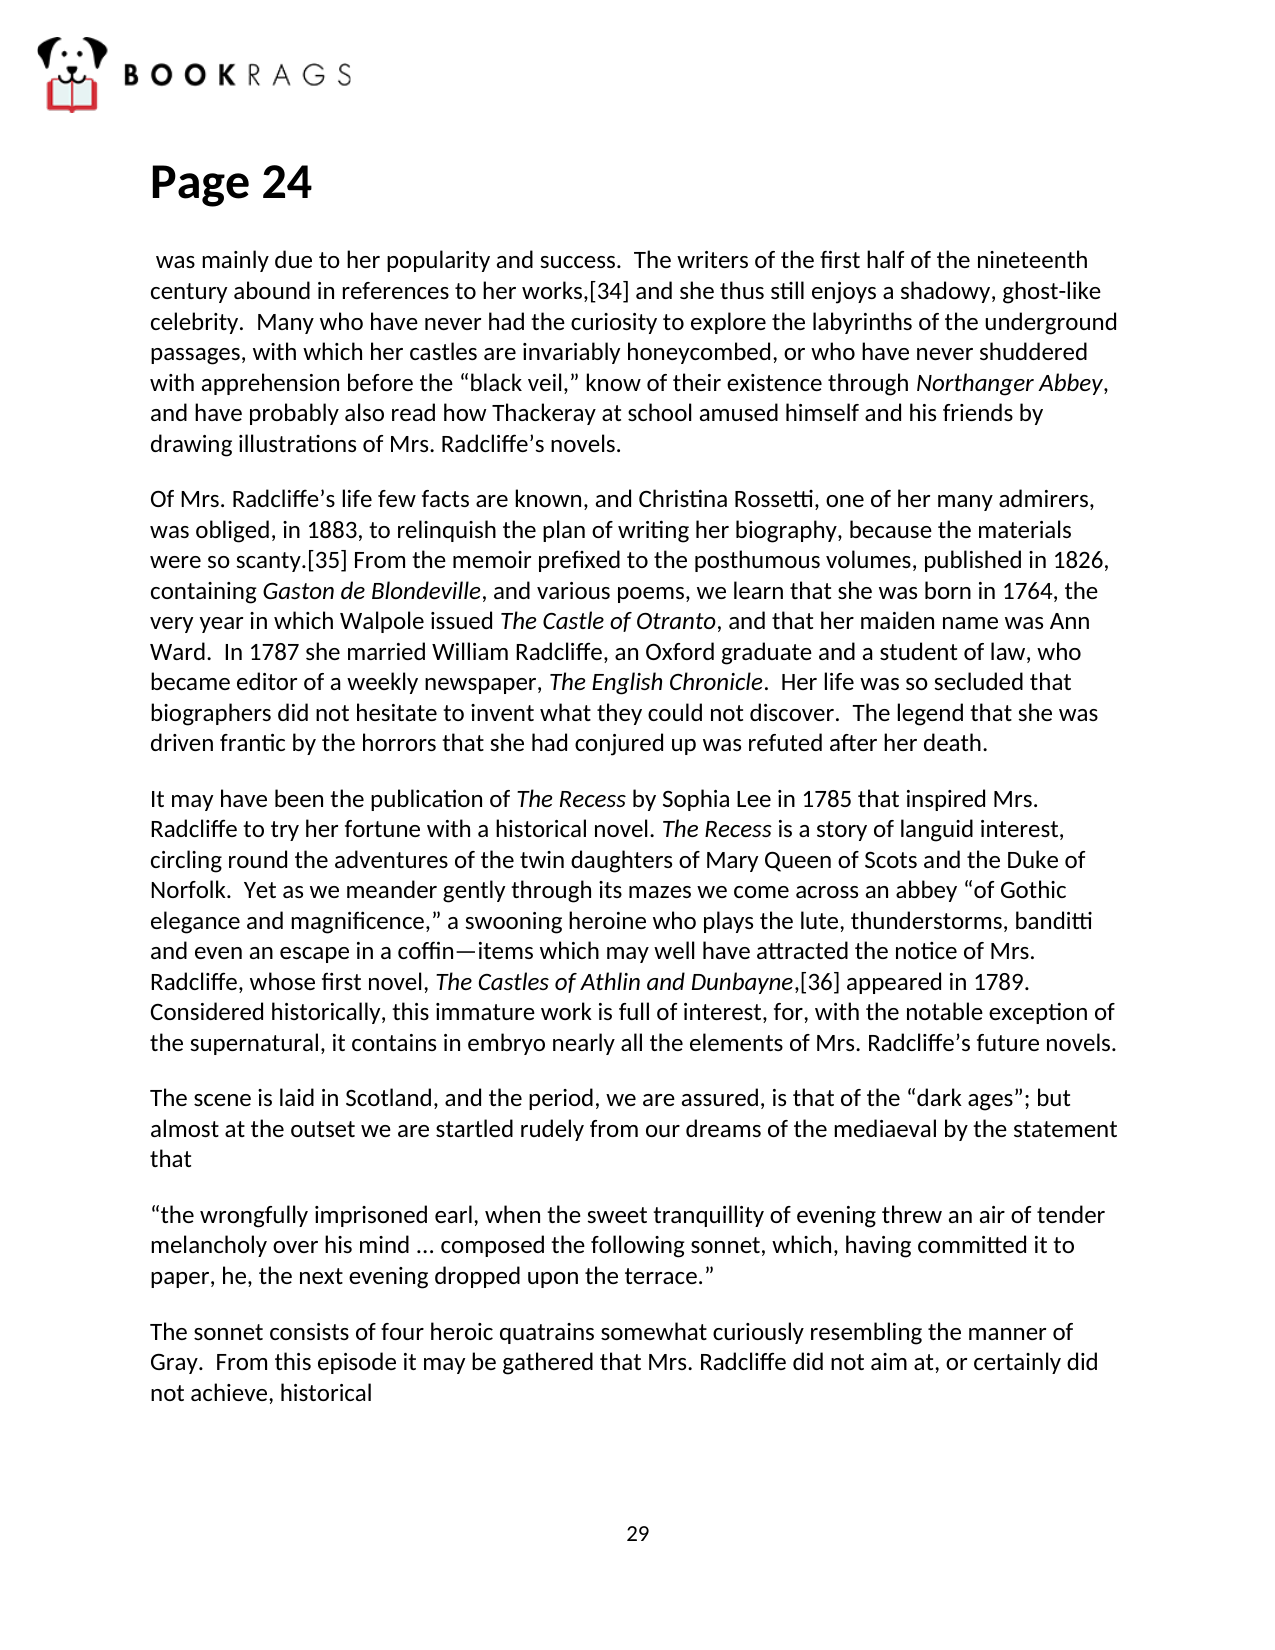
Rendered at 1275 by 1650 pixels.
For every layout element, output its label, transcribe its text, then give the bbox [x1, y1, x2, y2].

text “the wrongfully imprisoned earl, when the sweet tranquillity of evening threw an air of tender melancholy over his mind ... composed the following sonnet, which, having committed it to paper, he, the next evening dropped upon the terrace.” [150, 1199, 1125, 1291]
text The scene is laid in Scotland, and the period, we are assured, is that of the “dark ages”; but almost at the outset we are startled rudely from our dreams of the mediaeval by the statement that [150, 1083, 1125, 1174]
text It may have been the publication of The Recess by Sophia Lee in 1785 that inspired Mrs. Radcliffe to try her fortune with a historical novel. The Recess is a story of languid interest, circling round the adventures of the twin daughters of Mary Queen of Scots and the Duke of Norfolk. Yet as we meander gently through its mazes we come across an abbey “of Gothic elegance and magnificence,” a swooning heroine who plays the lute, thunderstorms, banditti and even an escape in a coffin—­items which may well have attracted the notice of Mrs. Radcliffe, whose first novel, The Castles of Athlin and Dunbayne,[36] appeared in 1789. Considered historically, this immature work is full of interest, for, with the notable exception of the supernatural, it contains in embryo nearly all the elements of Mrs. Radcliffe’s future novels. [150, 783, 1125, 1058]
text The sonnet consists of four heroic quatrains somewhat curiously resembling the manner of Gray. From this episode it may be gathered that Mrs. Radcliffe did not aim at, or certainly did not achieve, historical [150, 1316, 1125, 1407]
picture [37, 37, 351, 113]
text Page 24 [150, 150, 1125, 211]
text Of Mrs. Radcliffe’s life few facts are known, and Christina Rossetti, one of her many admirers, was obliged, in 1883, to relinquish the plan of writing her biography, because the materials were so scanty.[35] From the memoir prefixed to the posthumous volumes, published in 1826, containing Gaston de Blondeville, and various poems, we learn that she was born in 1764, the very year in which Walpole issued The Castle of Otranto, and that her maiden name was Ann Ward. In 1787 she married William Radcliffe, an Oxford graduate and a student of law, who became editor of a weekly newspaper, The English Chronicle. Her life was so secluded that biographers did not hesitate to invent what they could not discover. The legend that she was driven frantic by the horrors that she had conjured up was refuted after her death. [150, 483, 1125, 758]
text was mainly due to her popularity and success. The writers of the first half of the nineteenth century abound in references to her works,[34] and she thus still enjoys a shadowy, ghost-like celebrity. Many who have never had the curiosity to explore the labyrinths of the underground passages, with which her castles are invariably honeycombed, or who have never shuddered with apprehension before the “black veil,” know of their existence through Northanger Abbey, and have probably also read how Thackeray at school amused himself and his friends by drawing illustrations of Mrs. Radcliffe’s novels. [150, 244, 1125, 458]
